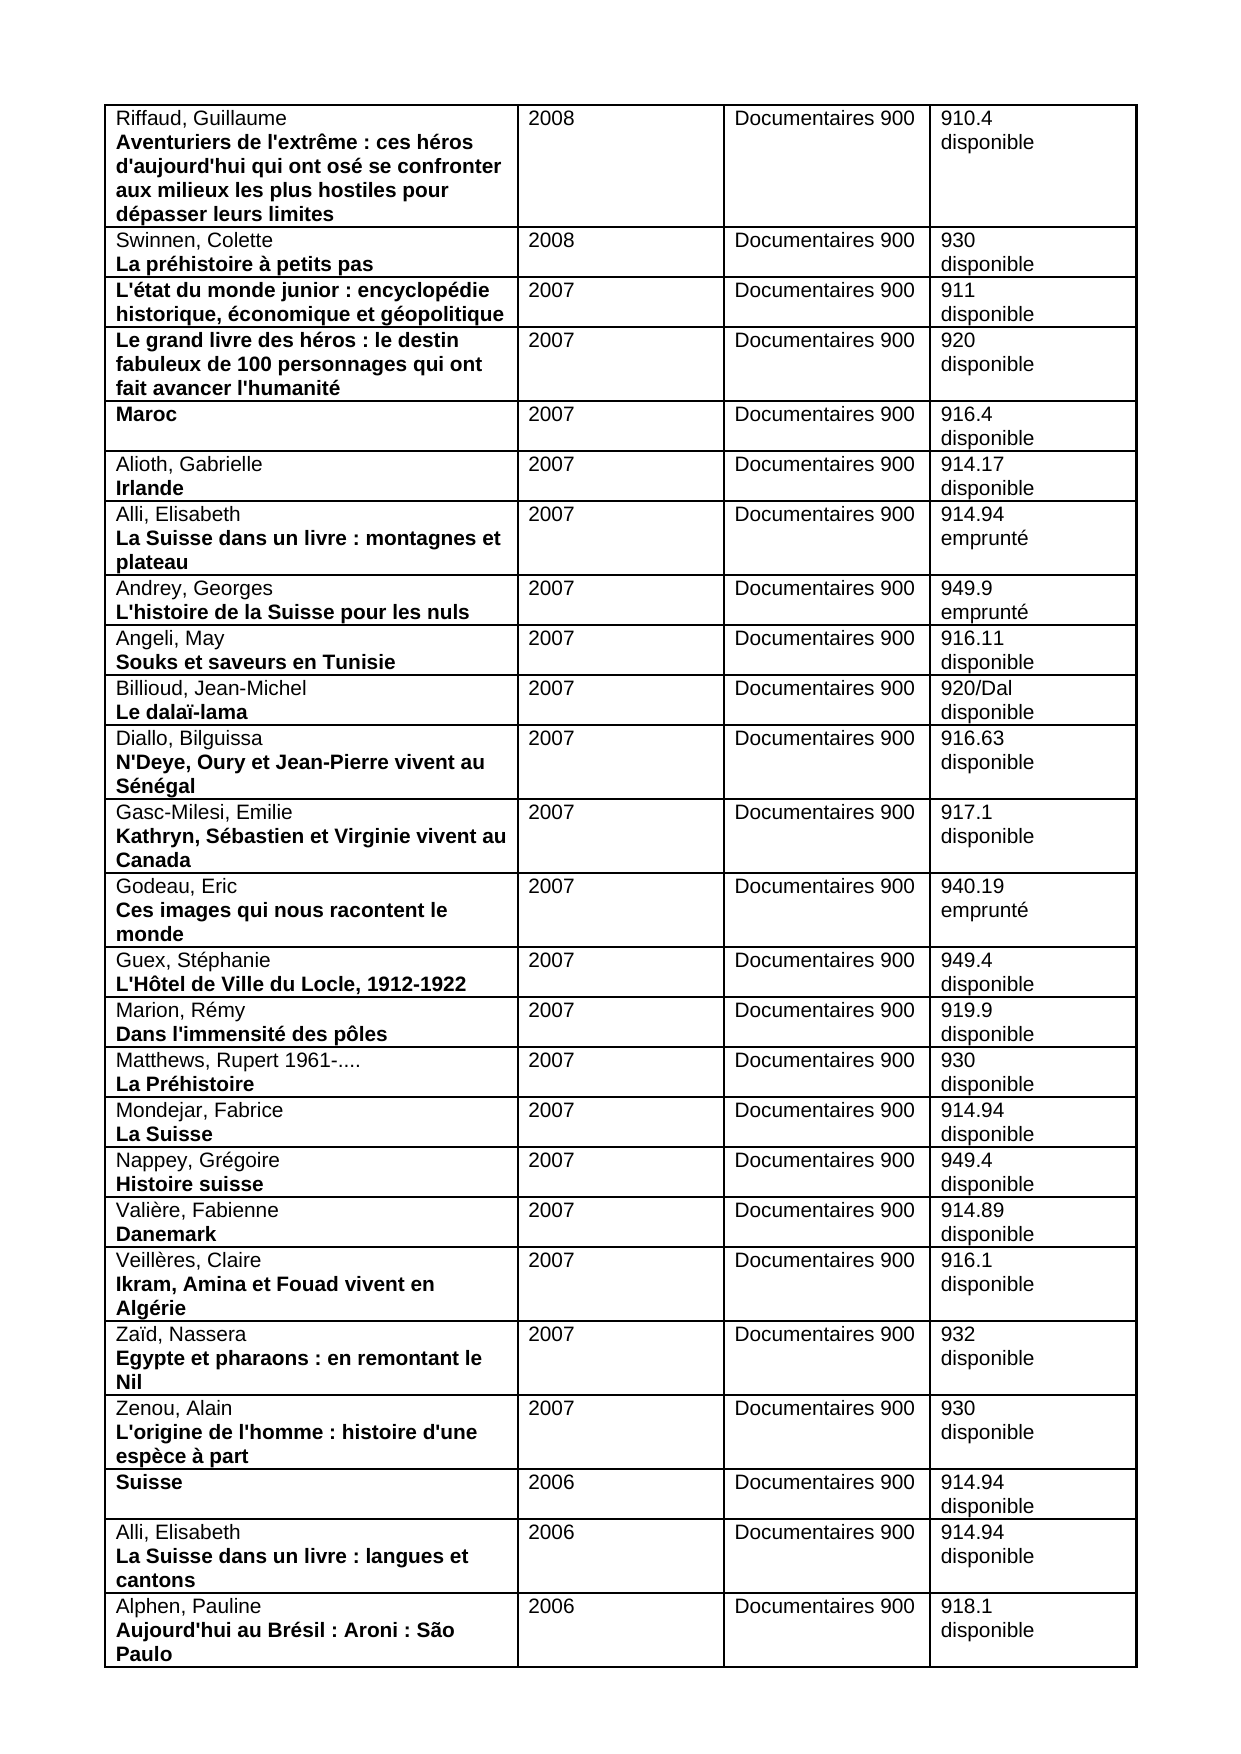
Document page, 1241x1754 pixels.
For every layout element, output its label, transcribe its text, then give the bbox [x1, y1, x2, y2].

table_cell 2007 [519, 1148, 723, 1196]
table_cell 2007 [519, 1098, 723, 1146]
table_cell Documentaires 900 [725, 1396, 929, 1468]
table_cell 2007 [519, 1248, 723, 1320]
table_cell 2006 [519, 1470, 723, 1518]
table_cell Guex, Stéphanie L'Hôtel de Ville du Locle, 1912-1922 [106, 948, 517, 996]
table_cell Documentaires 900 [725, 106, 929, 226]
table_cell 2007 [519, 1048, 723, 1096]
table_cell Matthews, Rupert 1961-.... La Préhistoire [106, 1048, 517, 1096]
table_cell 2008 [519, 106, 723, 226]
table_cell Mondejar, Fabrice La Suisse [106, 1098, 517, 1146]
table_cell 916.1 disponible [931, 1248, 1135, 1320]
table_cell Documentaires 900 [725, 1248, 929, 1320]
table_cell 932 disponible [931, 1322, 1135, 1394]
table_cell Billioud, Jean-Michel Le dalaï-lama [106, 676, 517, 724]
table_cell Documentaires 900 [725, 1098, 929, 1146]
table_cell Le grand livre des héros : le destin fabuleux de 100 personnages qui ont fait avancer l'humanité [106, 328, 517, 400]
table_cell 918.1 disponible [931, 1594, 1135, 1666]
table_cell 2007 [519, 502, 723, 574]
table_cell 916.11 disponible [931, 626, 1135, 674]
table_cell Documentaires 900 [725, 1198, 929, 1246]
table_cell 2007 [519, 948, 723, 996]
table_cell 2007 [519, 328, 723, 400]
table_cell 914.89 disponible [931, 1198, 1135, 1246]
table_cell Documentaires 900 [725, 800, 929, 872]
table_cell Documentaires 900 [725, 1048, 929, 1096]
table_cell 917.1 disponible [931, 800, 1135, 872]
table_cell Angeli, May Souks et saveurs en Tunisie [106, 626, 517, 674]
table_cell 2007 [519, 800, 723, 872]
table_cell 949.4 disponible [931, 948, 1135, 996]
table_cell 920 disponible [931, 328, 1135, 400]
table_cell Documentaires 900 [725, 1148, 929, 1196]
table_cell Alioth, Gabrielle Irlande [106, 452, 517, 500]
table_cell 2007 [519, 726, 723, 798]
table_cell 914.94 disponible [931, 1520, 1135, 1592]
table_cell 949.9 emprunté [931, 576, 1135, 624]
table_cell Veillères, Claire Ikram, Amina et Fouad vivent en Algérie [106, 1248, 517, 1320]
table_cell Zenou, Alain L'origine de l'homme : histoire d'une espèce à part [106, 1396, 517, 1468]
table_cell 2007 [519, 402, 723, 450]
table_cell Suisse [106, 1470, 517, 1518]
table_cell Swinnen, Colette La préhistoire à petits pas [106, 228, 517, 276]
table_cell L'état du monde junior : encyclopédie historique, économique et géopolitique [106, 278, 517, 326]
table_cell Documentaires 900 [725, 998, 929, 1046]
table_cell Documentaires 900 [725, 328, 929, 400]
table_cell Documentaires 900 [725, 452, 929, 500]
table_cell Documentaires 900 [725, 402, 929, 450]
table_cell Nappey, Grégoire Histoire suisse [106, 1148, 517, 1196]
table_cell Zaïd, Nassera Egypte et pharaons : en remontant le Nil [106, 1322, 517, 1394]
table_cell Documentaires 900 [725, 1520, 929, 1592]
table_cell Documentaires 900 [725, 228, 929, 276]
table_cell 914.94 disponible [931, 1098, 1135, 1146]
table_cell Diallo, Bilguissa N'Deye, Oury et Jean-Pierre vivent au Sénégal [106, 726, 517, 798]
table_cell Andrey, Georges L'histoire de la Suisse pour les nuls [106, 576, 517, 624]
table_cell 2006 [519, 1594, 723, 1666]
table_cell 916.4 disponible [931, 402, 1135, 450]
table_cell 916.63 disponible [931, 726, 1135, 798]
table_cell Marion, Rémy Dans l'immensité des pôles [106, 998, 517, 1046]
table_cell 2007 [519, 452, 723, 500]
table_cell 940.19 emprunté [931, 874, 1135, 946]
table_cell Riffaud, Guillaume Aventuriers de l'extrême : ces héros d'aujourd'hui qui ont osé se confronter aux milieux les plus hostiles pour dépasser leurs limites [106, 106, 517, 226]
table_cell 930 disponible [931, 1048, 1135, 1096]
table_cell 914.94 disponible [931, 1470, 1135, 1518]
table_cell 2007 [519, 1322, 723, 1394]
table_cell Documentaires 900 [725, 1470, 929, 1518]
table_cell Maroc [106, 402, 517, 450]
table_cell Alphen, Pauline Aujourd'hui au Brésil : Aroni : São Paulo [106, 1594, 517, 1666]
table_cell Documentaires 900 [725, 676, 929, 724]
table_cell 2007 [519, 1396, 723, 1468]
table_cell Documentaires 900 [725, 626, 929, 674]
table_cell 930 disponible [931, 1396, 1135, 1468]
table_cell 949.4 disponible [931, 1148, 1135, 1196]
table_cell 920/Dal disponible [931, 676, 1135, 724]
table_cell Valière, Fabienne Danemark [106, 1198, 517, 1246]
table_cell 2007 [519, 874, 723, 946]
table_cell 919.9 disponible [931, 998, 1135, 1046]
table_cell 914.94 emprunté [931, 502, 1135, 574]
table_cell Documentaires 900 [725, 1322, 929, 1394]
table_cell 2007 [519, 576, 723, 624]
table_cell 914.17 disponible [931, 452, 1135, 500]
table_cell Documentaires 900 [725, 1594, 929, 1666]
table_cell 911 disponible [931, 278, 1135, 326]
table_cell 930 disponible [931, 228, 1135, 276]
table_cell Godeau, Eric Ces images qui nous racontent le monde [106, 874, 517, 946]
table_cell Documentaires 900 [725, 278, 929, 326]
table_cell 2006 [519, 1520, 723, 1592]
table_cell Documentaires 900 [725, 874, 929, 946]
table_cell 2007 [519, 626, 723, 674]
table_cell Documentaires 900 [725, 502, 929, 574]
table_cell 2008 [519, 228, 723, 276]
table_cell Gasc-Milesi, Emilie Kathryn, Sébastien et Virginie vivent au Canada [106, 800, 517, 872]
table_cell 2007 [519, 998, 723, 1046]
table_cell 910.4 disponible [931, 106, 1135, 226]
table_cell 2007 [519, 1198, 723, 1246]
table_cell Documentaires 900 [725, 576, 929, 624]
table_cell 2007 [519, 676, 723, 724]
table_cell 2007 [519, 278, 723, 326]
table_cell Documentaires 900 [725, 948, 929, 996]
table_cell Alli, Elisabeth La Suisse dans un livre : langues et cantons [106, 1520, 517, 1592]
table_cell Alli, Elisabeth La Suisse dans un livre : montagnes et plateau [106, 502, 517, 574]
table_cell Documentaires 900 [725, 726, 929, 798]
